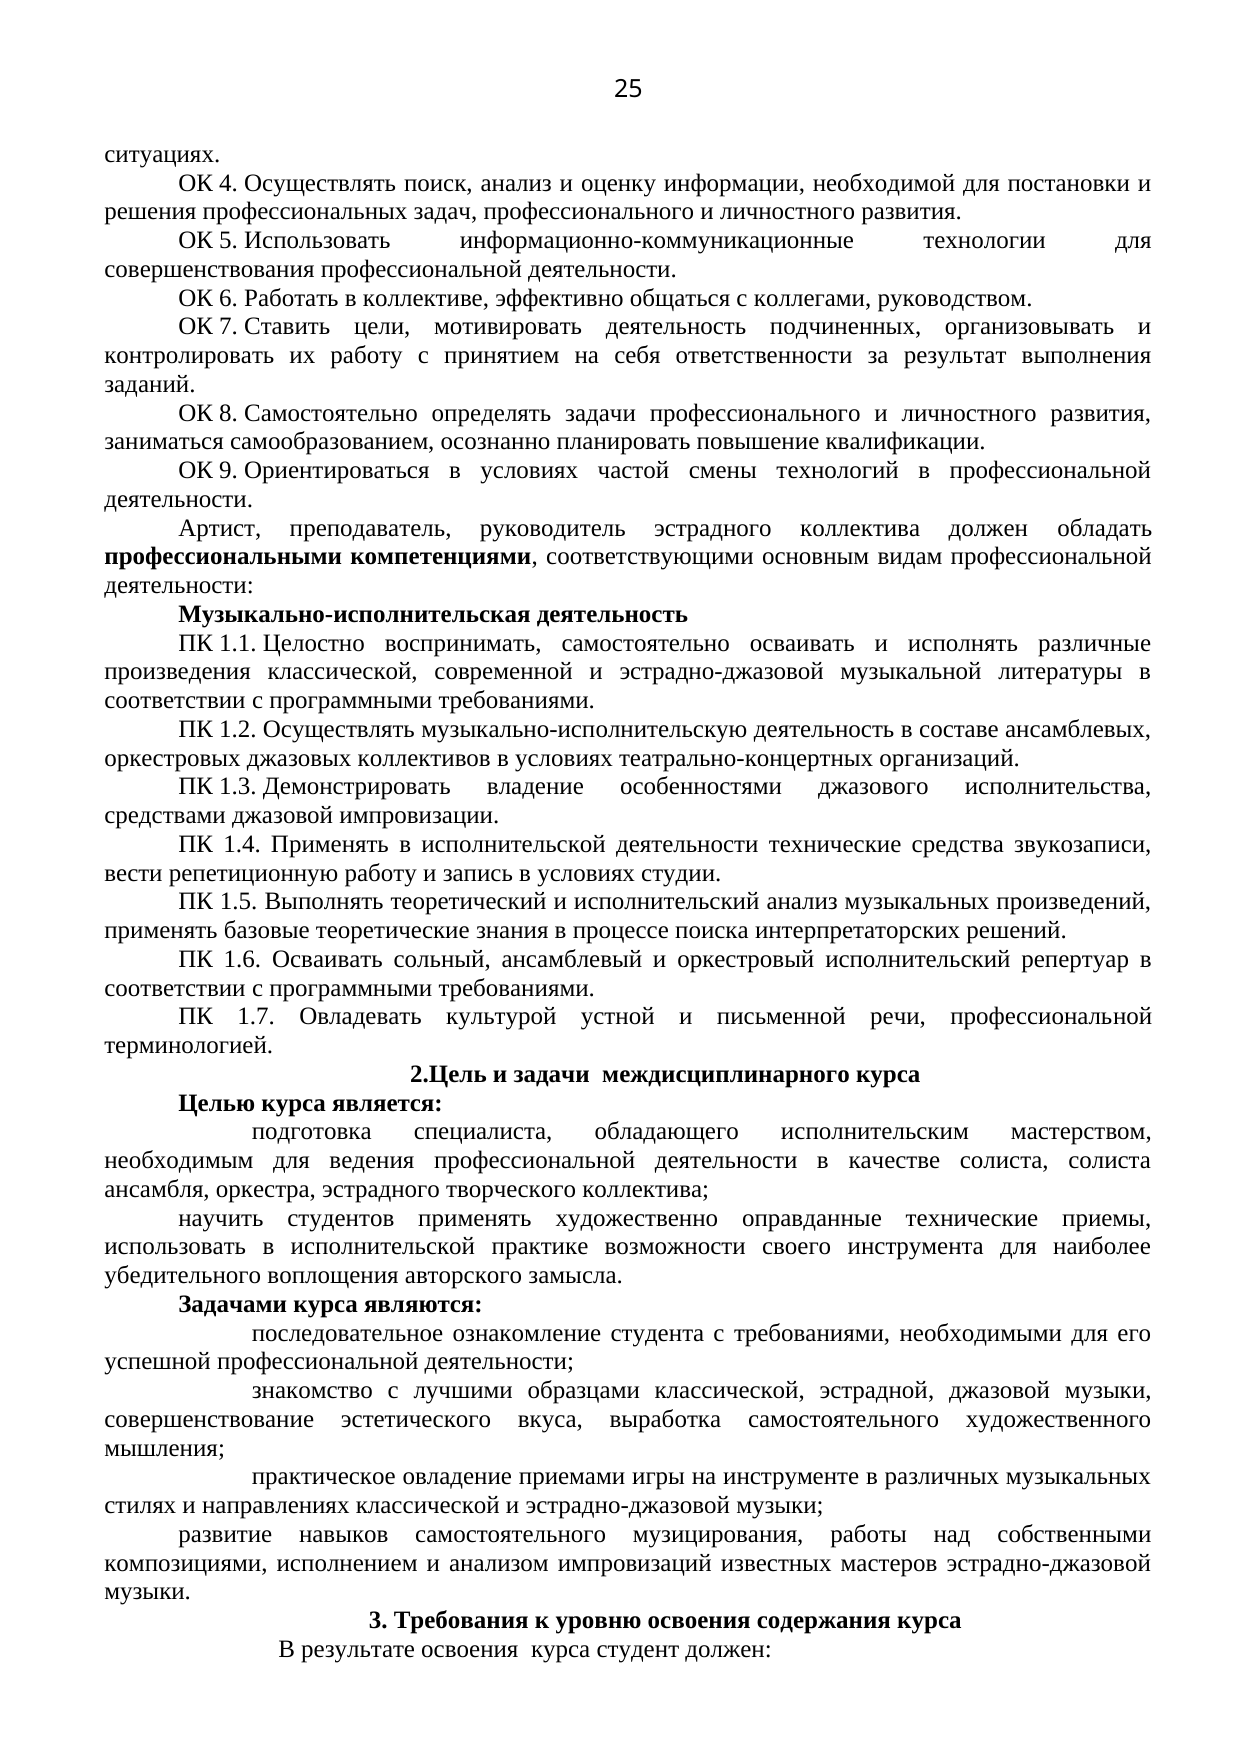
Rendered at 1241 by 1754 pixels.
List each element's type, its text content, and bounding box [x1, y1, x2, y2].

text ПК 1.7. Овладевать культурой устной и письменной речи, профессиональной терминологией. [104, 1001, 1152, 1059]
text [104, 139, 1152, 168]
text 3. Требования к уровню освоения содержания курса [104, 1605, 1152, 1634]
text последовательное ознакомление студента с требованиями, необходимыми для его успешной профессиональной деятельности; [104, 1318, 1152, 1375]
text Целью курса является: [104, 1088, 1152, 1116]
text ПК 1.5. Выполнять теоретический и исполнительский анализ музыкальных произведений, применять базовые теоретические знания в процессе поиска интерпретаторских решений. [104, 886, 1152, 944]
text ОК 6. Работать в коллективе, эффективно общаться с коллегами, руководством. [104, 283, 1152, 311]
text В результате освоения курса студент должен: [104, 1634, 1152, 1663]
text ПК 1.2. Осуществлять музыкально-исполнительскую деятельность в составе ансамблевых, оркестровых джазовых коллективов в условиях театрально-концертных организаций. [104, 714, 1152, 771]
text ОК 7. Ставить цели, мотивировать деятельность подчиненных, организовывать и контролировать их работу с принятием на себя ответственности за результат выполнения заданий. [104, 311, 1152, 398]
text ПК 1.1. Целостно воспринимать, самостоятельно осваивать и исполнять различные произведения классической, современной и эстрадно-джазовой музыкальной литературы в соответствии с программными требованиями. [104, 628, 1152, 714]
text знакомство с лучшими образцами классической, эстрадной, джазовой музыки, совершенствование эстетического вкуса, выработка самостоятельного художественного мышления; [104, 1375, 1152, 1461]
text развитие навыков самостоятельного музицирования, работы над собственными композициями, исполнением и анализом импровизаций известных мастеров эстрадно-джазовой музыки. [104, 1519, 1152, 1605]
text 2.Цель и задачи междисциплинарного курса [104, 1059, 1152, 1088]
text Музыкально-исполнительская деятельность [104, 599, 1152, 628]
text научить студентов применять художественно оправданные технические приемы, использовать в исполнительской практике возможности своего инструмента для наиболее убедительного воплощения авторского замысла. [104, 1203, 1152, 1289]
text ОК 4. Осуществлять поиск, анализ и оценку информации, необходимой для постановки и решения профессиональных задач, профессионального и личностного развития. [104, 168, 1152, 225]
text подготовка специалиста, обладающего исполнительским мастерством, необходимым для ведения профессиональной деятельности в качестве солиста, солиста ансамбля, оркестра, эстрадного творческого коллектива; [104, 1116, 1152, 1203]
text ОК 9. Ориентироваться в условиях частой смены технологий в профессиональной деятельности. [104, 455, 1152, 513]
text ОК 8. Самостоятельно определять задачи профессионального и личностного развития, заниматься самообразованием, осознанно планировать повышение квалификации. [104, 398, 1152, 455]
text ПК 1.6. Осваивать сольный, ансамблевый и оркестровый исполнительский репертуар в соответствии с программными требованиями. [104, 944, 1152, 1001]
text ПК 1.4. Применять в исполнительской деятельности технические средства звукозаписи, вести репетиционную работу и запись в условиях студии. [104, 829, 1152, 886]
text Артист, преподаватель, руководитель эстрадного коллектива должен обладать профессиональными компетенциями, соответствующими основным видам профессиональной деятельности: [104, 513, 1152, 599]
text ОК 5. Использовать информационно-коммуникационные технологии для совершенствования профессиональной деятельности. [104, 225, 1152, 283]
text практическое овладение приемами игры на инструменте в различных музыкальных стилях и направлениях классической и эстрадно-джазовой музыки; [104, 1461, 1152, 1519]
text Задачами курса являются: [104, 1289, 1152, 1318]
text ПК 1.3. Демонстрировать владение особенностями джазового исполнительства, средствами джазовой импровизации. [104, 771, 1152, 829]
